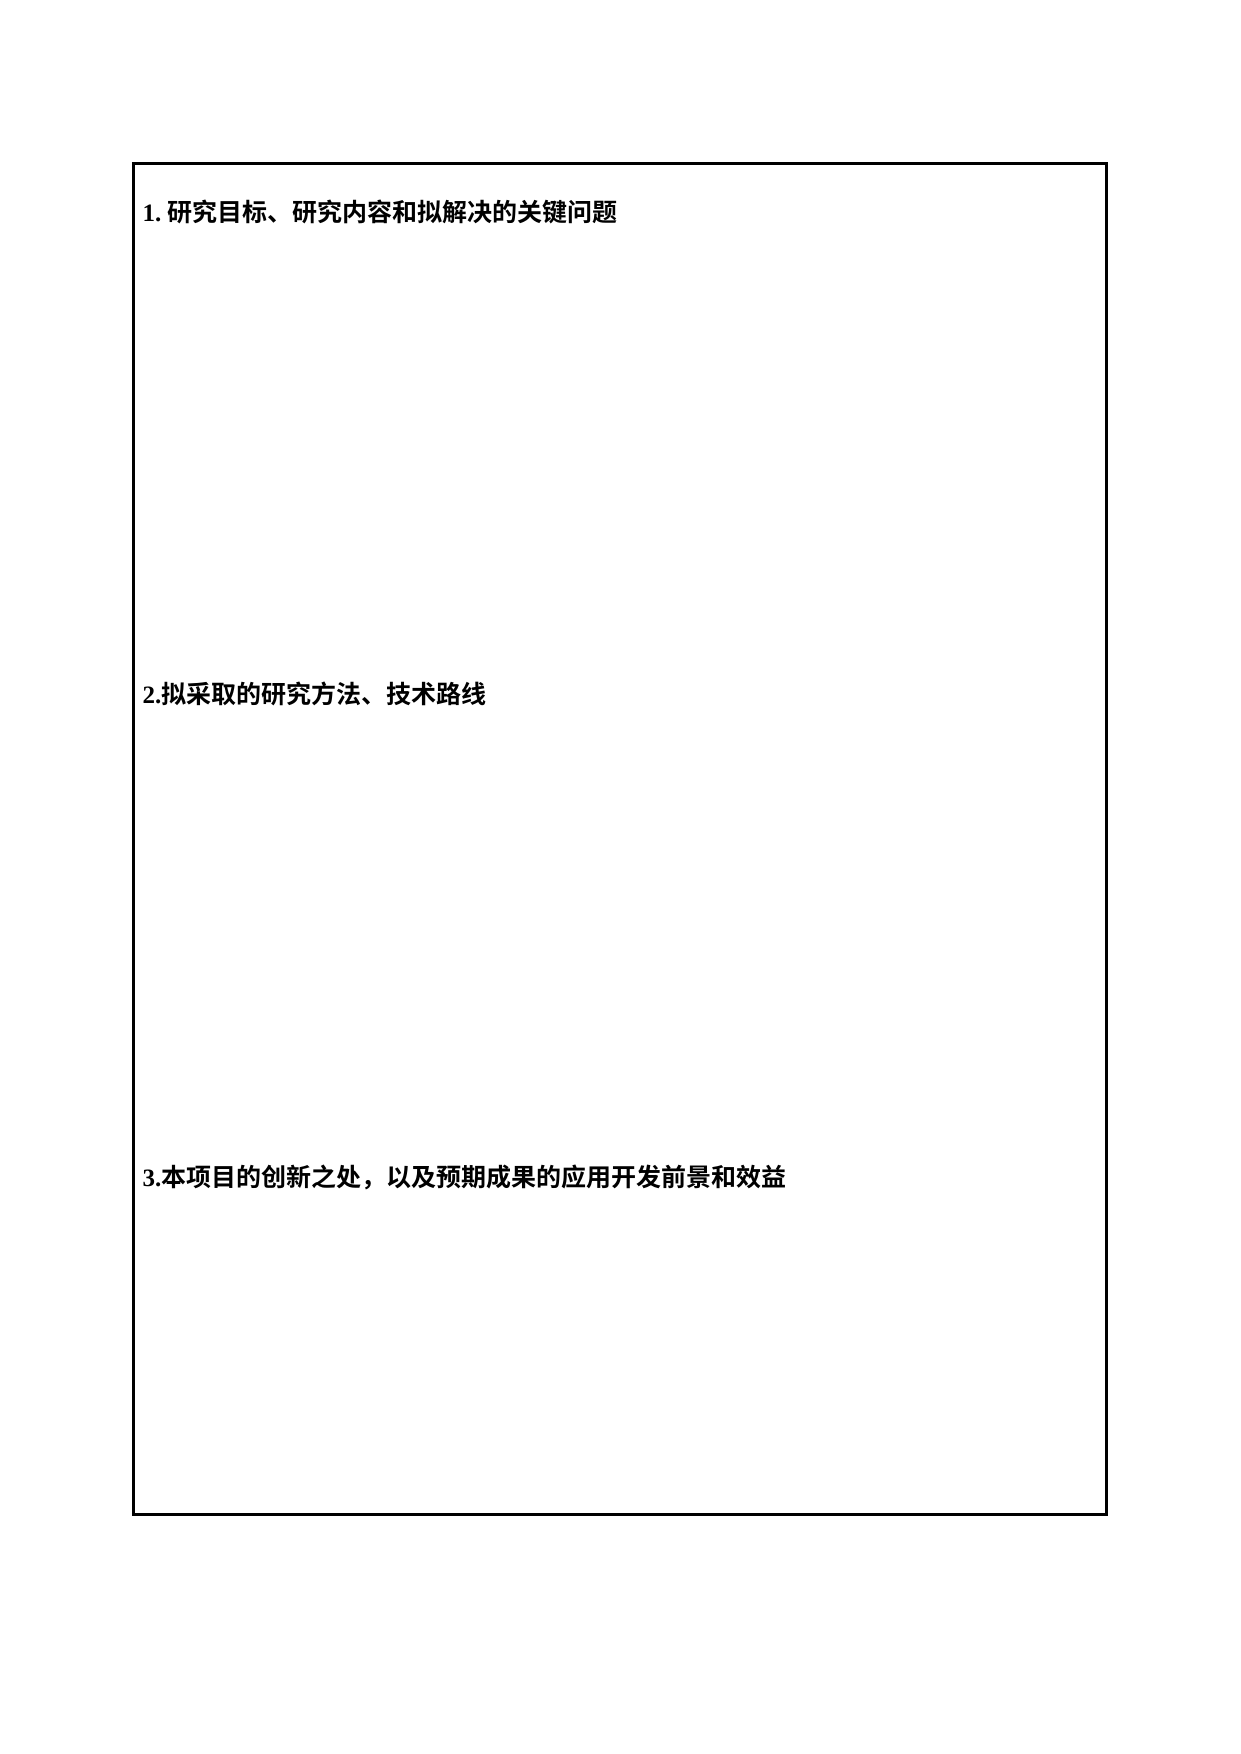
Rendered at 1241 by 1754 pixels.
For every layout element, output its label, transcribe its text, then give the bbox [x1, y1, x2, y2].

table_header 1. 研究目标、研究内容和拟解决的关键问题 2.拟采取的研究方法、技术路线 3.本项目的创新之处，以及预期成果的应用开发前景和效益 [135, 165, 1105, 1512]
